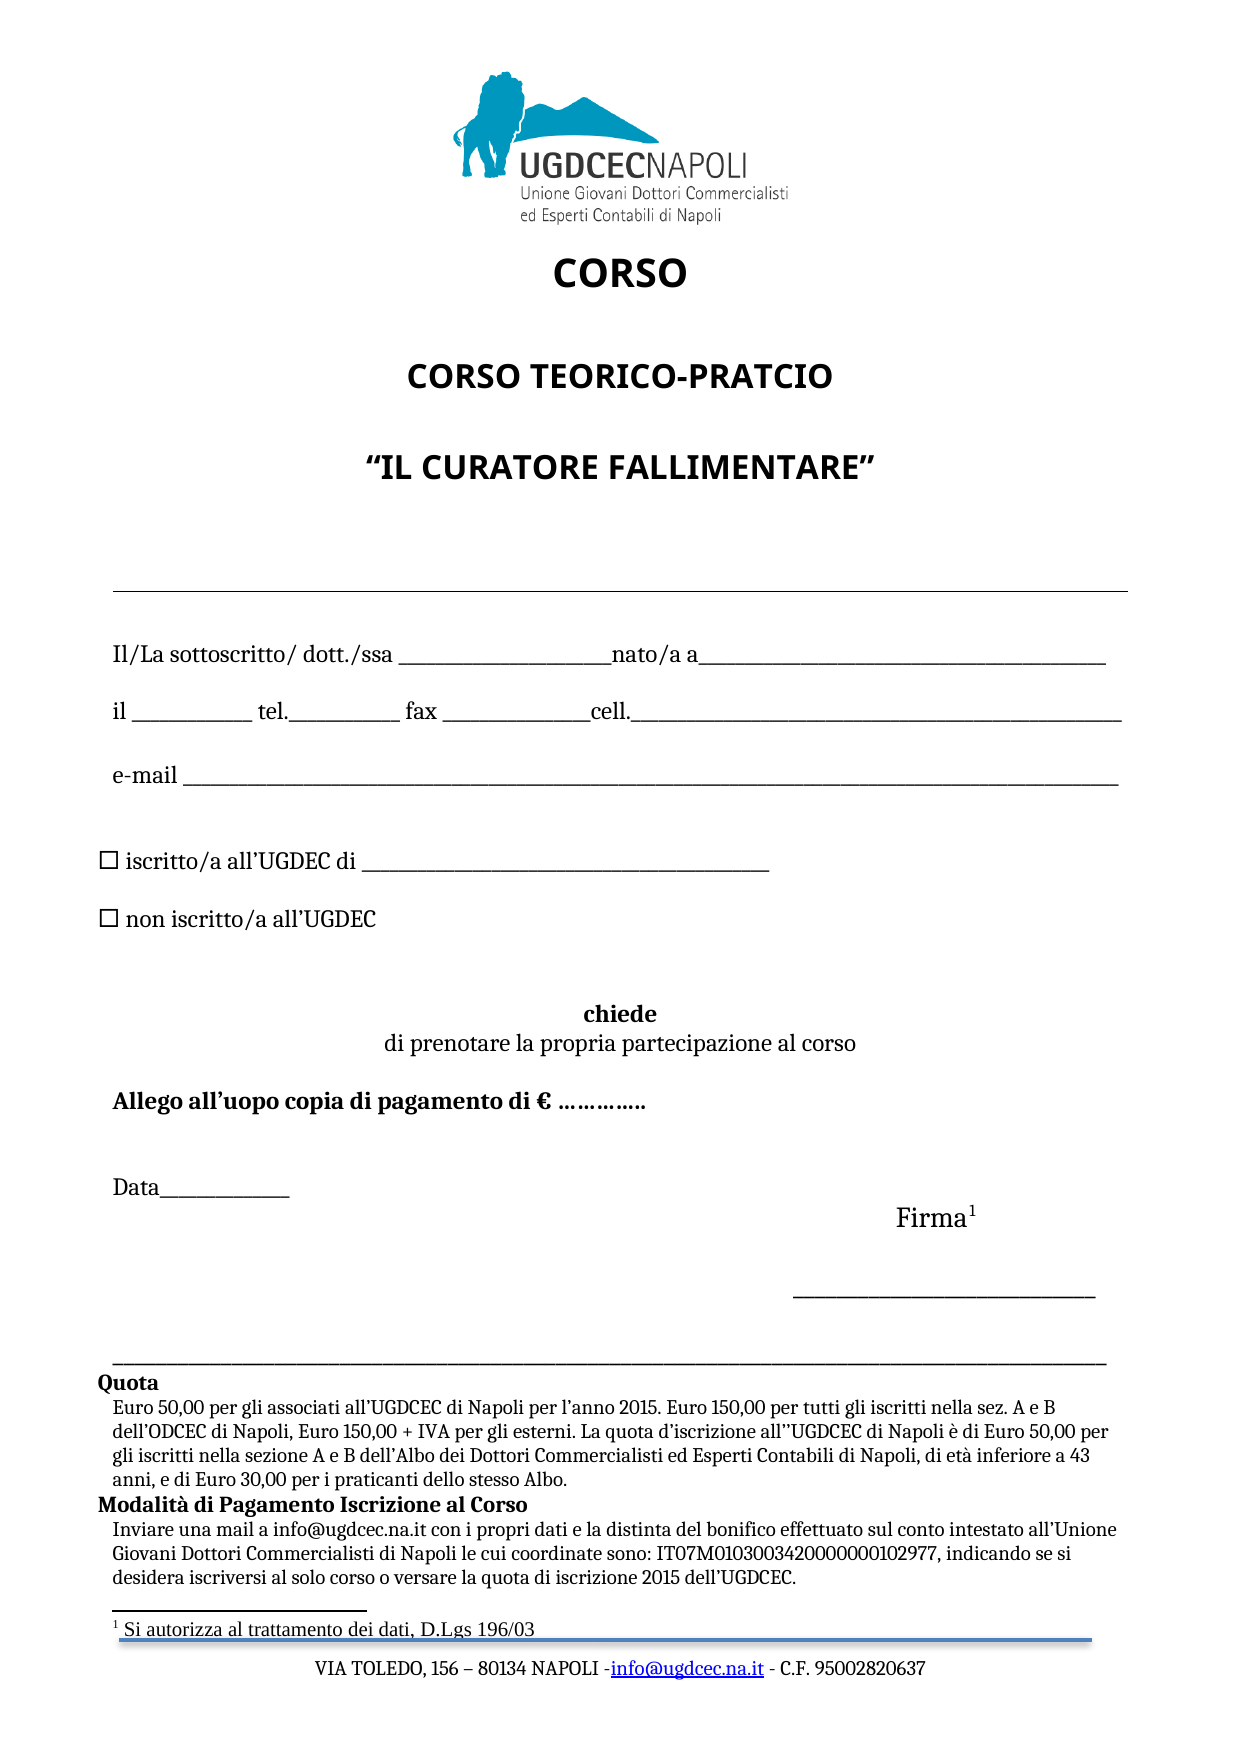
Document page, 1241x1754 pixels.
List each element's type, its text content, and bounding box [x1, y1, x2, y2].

text “IL CURATORE FALLIMENTARE” [112, 443, 1128, 489]
text di prenotare la propria partecipazione al corso [112, 1029, 1128, 1058]
text Allego all’uopo copia di pagamento di € ………….. [112, 1087, 1128, 1115]
text chiede [112, 1000, 1128, 1029]
text e-mail _____________________________________________________________________________________________________ [112, 761, 1128, 789]
text Data______________ [112, 1173, 1128, 1202]
text ____________________________ [407, 1269, 1128, 1302]
text CORSO [112, 245, 1128, 299]
text Quota [98, 1369, 1128, 1396]
text CORSO TEORICO-PRATCIO [112, 353, 1128, 398]
text Modalità di Pagamento Iscrizione al Corso [98, 1491, 1128, 1518]
text non iscritto/a all’UGDEC [98, 904, 1128, 933]
picture [447, 69, 789, 226]
text iscritto/a all’UGDEC di ____________________________________________ [98, 847, 1128, 876]
text Euro 50,00 per gli associati all’UGDCEC di Napoli per l’anno 2015. Euro 150,00 per tutti gli iscritti nella sez. A e B dell’ODCEC di Napoli, Euro 150,00 + IVA per gli esterni. La quota d’iscrizione all’’UGDCEC di Napoli è di Euro 50,00 per gli iscritti nella sezione A e B dell’Albo dei Dottori Commercialisti ed Esperti Contabili di Napoli, di età inferiore a 43 anni, e di Euro 30,00 per i praticanti dello stesso Albo. [112, 1396, 1128, 1491]
text Firma [407, 1202, 1128, 1235]
text Il/La sottoscritto/ dott./ssa _______________________nato/a a____________________________________________ [112, 639, 1128, 668]
text il _____________ tel.____________ fax ________________cell._____________________________________________________ [112, 697, 1128, 726]
text Inviare una mail a info@ugdcec.na.it con i propri dati e la distinta del bonifico effettuato sul conto intestato all’Unione Giovani Dottori Commercialisti di Napoli le cui coordinate sono: IT07M0103003420000000102977, indicando se si desidera iscriversi al solo corso o versare la quota di iscrizione 2015 dell’UGDCEC. [112, 1518, 1128, 1590]
text ____________________________________________________________________________________________ [112, 1336, 1128, 1369]
